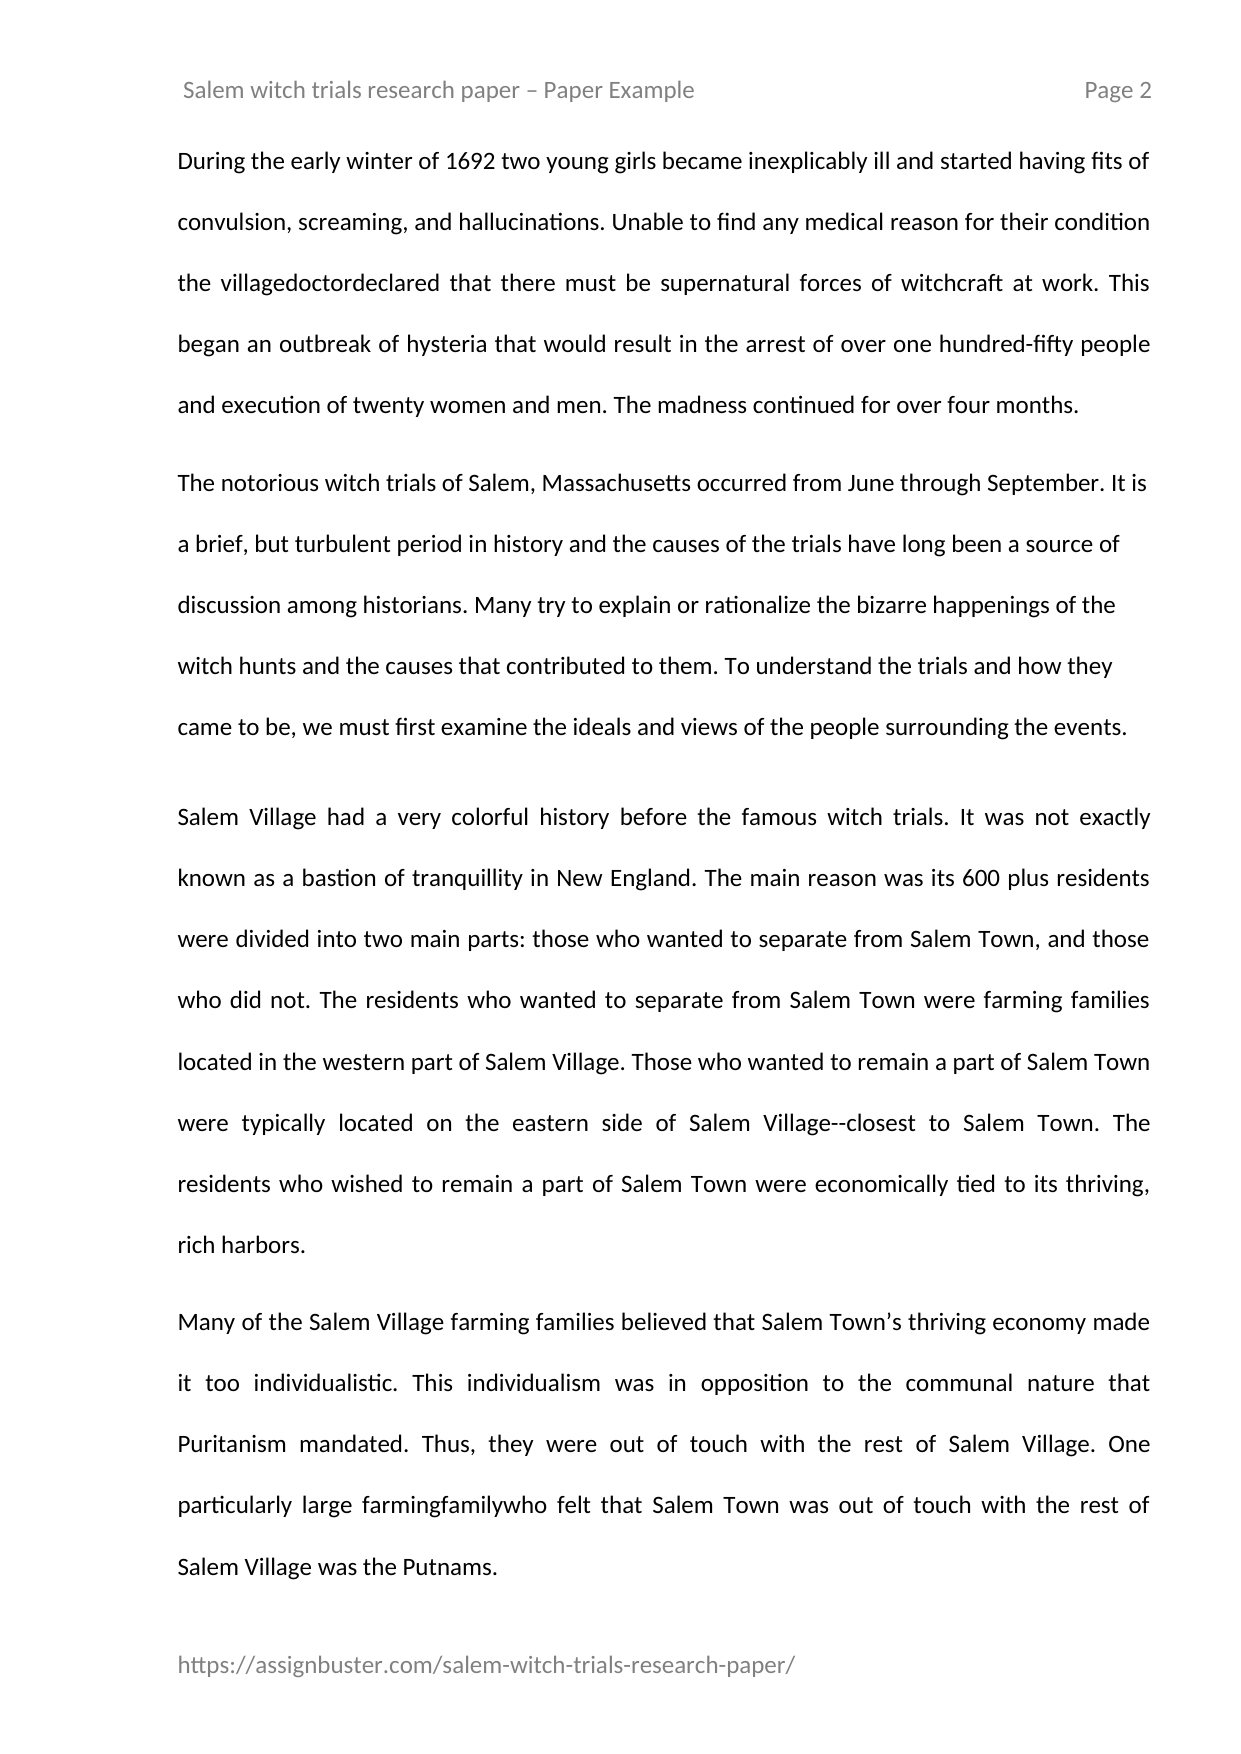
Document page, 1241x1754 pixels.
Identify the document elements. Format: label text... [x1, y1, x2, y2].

text Many of the Salem Village farming families believed that Salem Town’s thriving economy made it too individualistic. This individualism was in opposition to the communal nature that Puritanism mandated. Thus, they were out of touch with the rest of Salem Village. One particularly large farmingfamilywho felt that Salem Town was out of touch with the rest of Salem Village was the Putnams. [177, 1307, 1152, 1581]
text Salem Village had a very colorful history before the famous witch trials. It was not exactly known as a bastion of tranquillity in New England. The main reason was its 600 plus residents were divided into two main parts: those who wanted to separate from Salem Town, and those who did not. The residents who wanted to separate from Salem Town were farming families located in the western part of Salem Village. Those who wanted to remain a part of Salem Town were typically located on the eastern side of Salem Village--closest to Salem Town. The residents who wished to remain a part of Salem Town were economically tied to its thriving, rich harbors. [177, 802, 1152, 1259]
text During the early winter of 1692 two young girls became inexplicably ill and started having fits of convulsion, screaming, and hallucinations. Unable to find any medical reason for their condition the villagedoctordeclared that there must be supernatural forces of witchcraft at work. This began an outbreak of hysteria that would result in the arrest of over one hundred-fifty people and execution of twenty women and men. The madness continued for over four months. [177, 145, 1152, 420]
text The notorious witch trials of Salem, Massachusetts occurred from June through September. It is a brief, but turbulent period in history and the causes of the trials have long been a source of discussion among historians. Many try to explain or rationalize the bizarre happenings of the witch hunts and the causes that contributed to them. To understand the trials and how they came to be, we must first examine the ideals and views of the people surrounding the events. [177, 467, 1152, 742]
